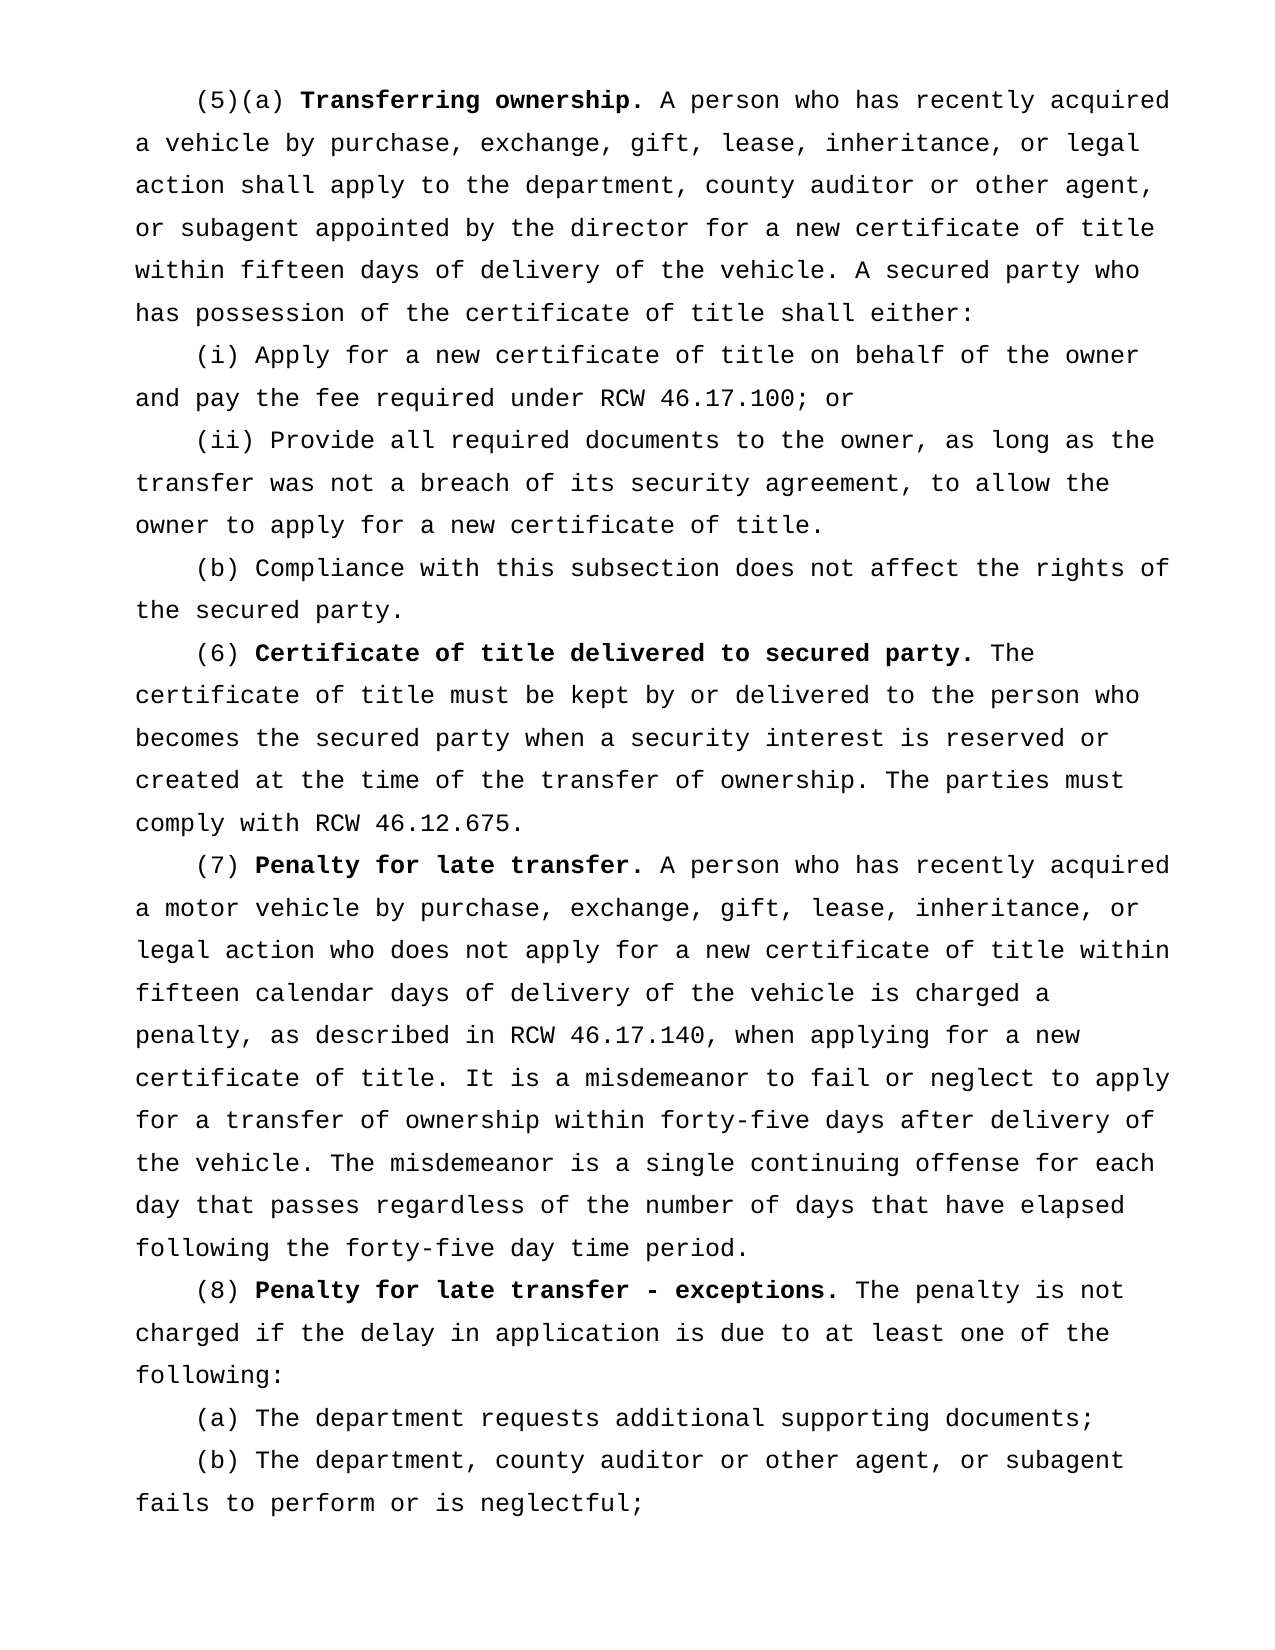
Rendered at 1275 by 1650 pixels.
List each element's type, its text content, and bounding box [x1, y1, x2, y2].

text (a) The department requests additional supporting documents; [135, 1392, 1170, 1435]
text (b) Compliance with this subsection does not affect the rights of the secured party. [135, 542, 1170, 627]
text (ii) Provide all required documents to the owner, as long as the transfer was not a breach of its security agreement, to allow the owner to apply for a new certificate of title. [135, 415, 1170, 542]
text (7) Penalty for late transfer. A person who has recently acquired a motor vehicle by purchase, exchange, gift, lease, inheritance, or legal action who does not apply for a new certificate of title within fifteen calendar days of delivery of the vehicle is charged a penalty, as described in RCW 46.17.140, when applying for a new certificate of title. It is a misdemeanor to fail or neglect to apply for a transfer of ownership within forty-five days after delivery of the vehicle. The misdemeanor is a single continuing offense for each day that passes regardless of the number of days that have elapsed following the forty-five day time period. [135, 840, 1170, 1265]
text (8) Penalty for late transfer - exceptions. The penalty is not charged if the delay in application is due to at least one of the following: [135, 1265, 1170, 1392]
text (i) Apply for a new certificate of title on behalf of the owner and pay the fee required under RCW 46.17.100; or [135, 330, 1170, 415]
text (b) The department, county auditor or other agent, or subagent fails to perform or is neglectful; [135, 1435, 1170, 1520]
text (6) Certificate of title delivered to secured party. The certificate of title must be kept by or delivered to the person who becomes the secured party when a security interest is reserved or created at the time of the transfer of ownership. The parties must comply with RCW 46.12.675. [135, 627, 1170, 840]
text (5)(a) Transferring ownership. A person who has recently acquired a vehicle by purchase, exchange, gift, lease, inheritance, or legal action shall apply to the department, county auditor or other agent, or subagent appointed by the director for a new certificate of title within fifteen days of delivery of the vehicle. A secured party who has possession of the certificate of title shall either: [135, 75, 1170, 330]
